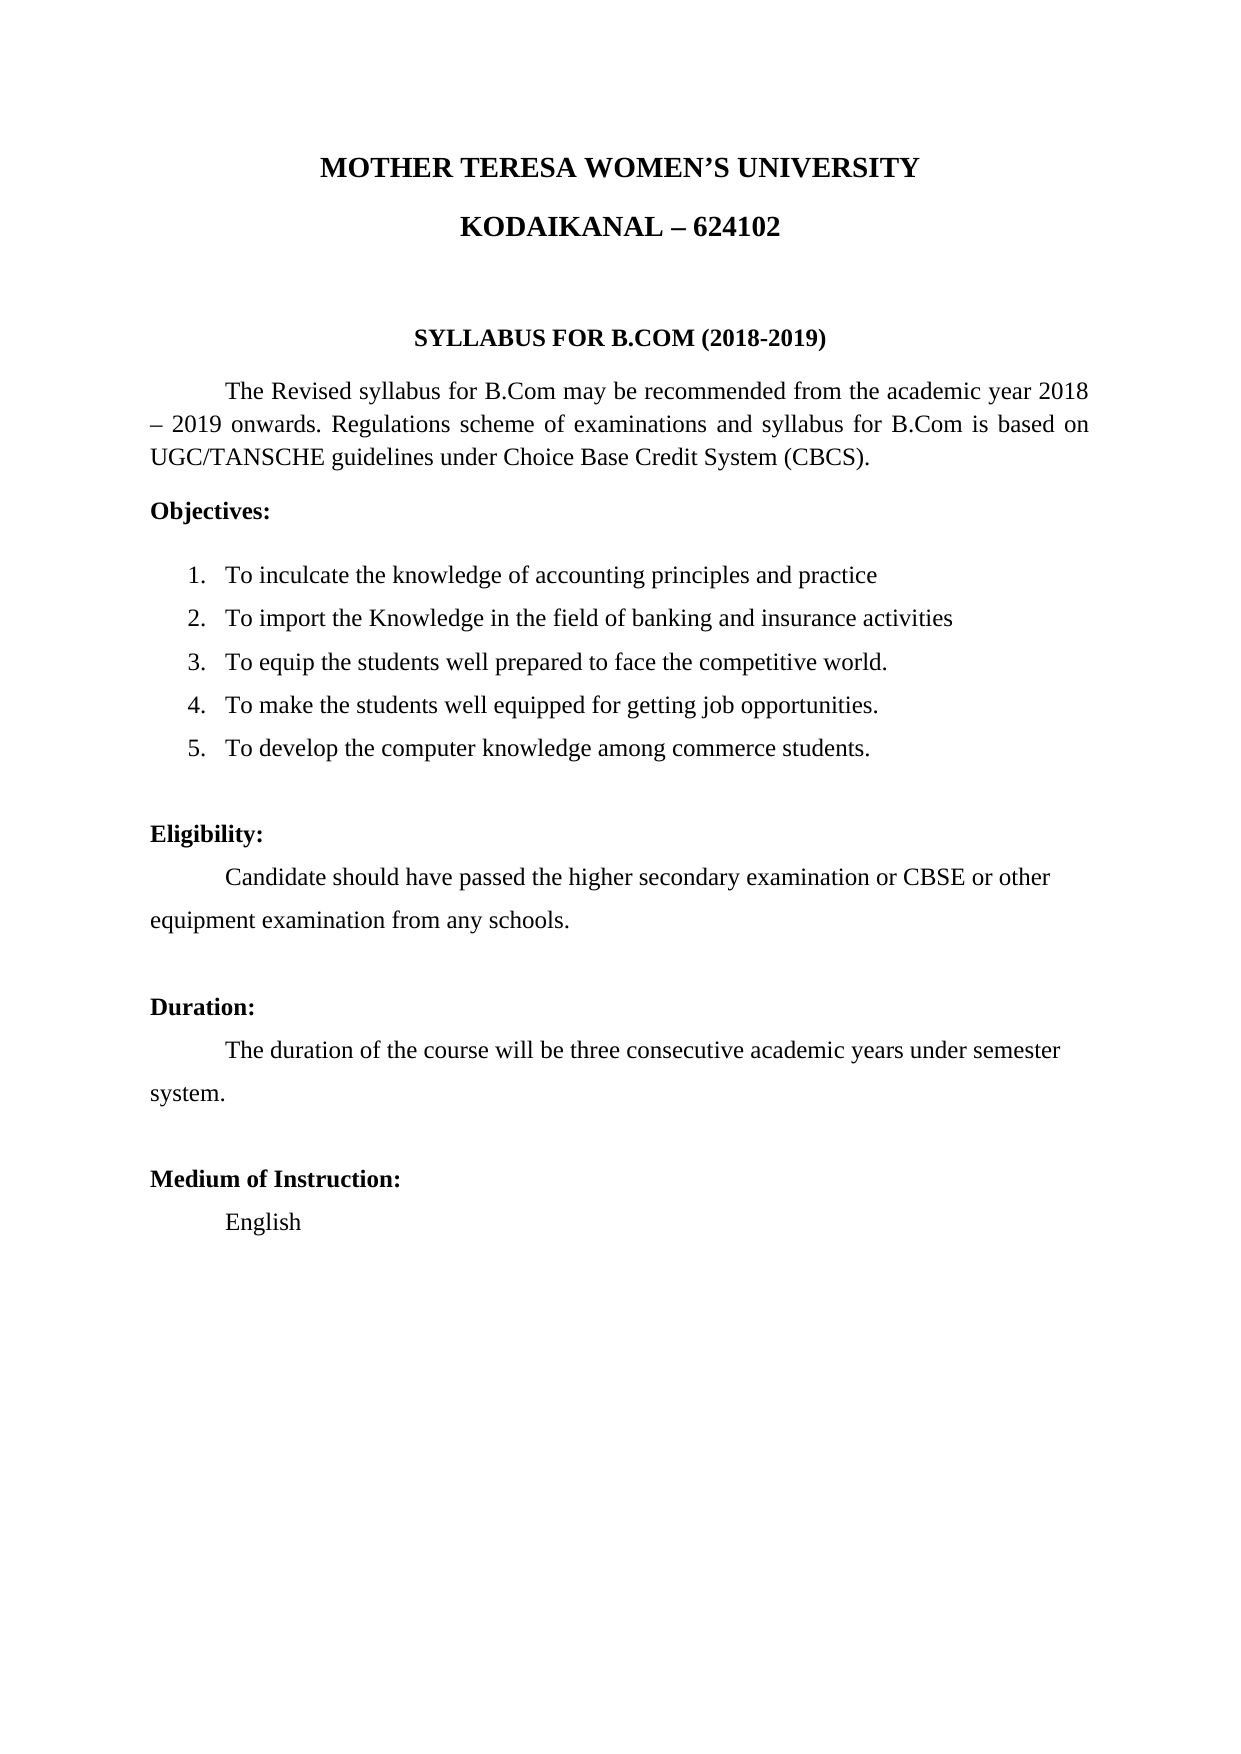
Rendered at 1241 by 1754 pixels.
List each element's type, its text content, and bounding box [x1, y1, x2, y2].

list To equip the students well prepared to face the competitive world. [187, 647, 1090, 675]
text SYLLABUS FOR B.COM (2018-2019) [150, 323, 1090, 351]
list To make the students well equipped for getting job opportunities. [187, 690, 1090, 718]
list To inculcate the knowledge of accounting principles and practice [187, 560, 1090, 589]
text Candidate should have passed the higher secondary examination or CBSE or other equipment examination from any schools. [150, 862, 1090, 934]
text English [150, 1207, 1090, 1236]
text Duration: [150, 992, 1090, 1020]
text MOTHER TERESA WOMEN’S UNIVERSITY [150, 150, 1090, 183]
text Objectives: [150, 496, 1090, 525]
text Eligibility: [150, 819, 1090, 848]
text KODAIKANAL – 624102 [150, 209, 1090, 243]
text Medium of Instruction: [150, 1164, 1090, 1193]
text The duration of the course will be three consecutive academic years under semester system. [150, 1035, 1090, 1107]
list To import the Knowledge in the field of banking and insurance activities [187, 603, 1090, 632]
text The Revised syllabus for B.Com may be recommended from the academic year 2018 – 2019 onwards. Regulations scheme of examinations and syllabus for B.Com is based on UGC/TANSCHE guidelines under Choice Base Credit System (CBCS). [150, 376, 1090, 471]
list To develop the computer knowledge among commerce students. [187, 733, 1090, 762]
